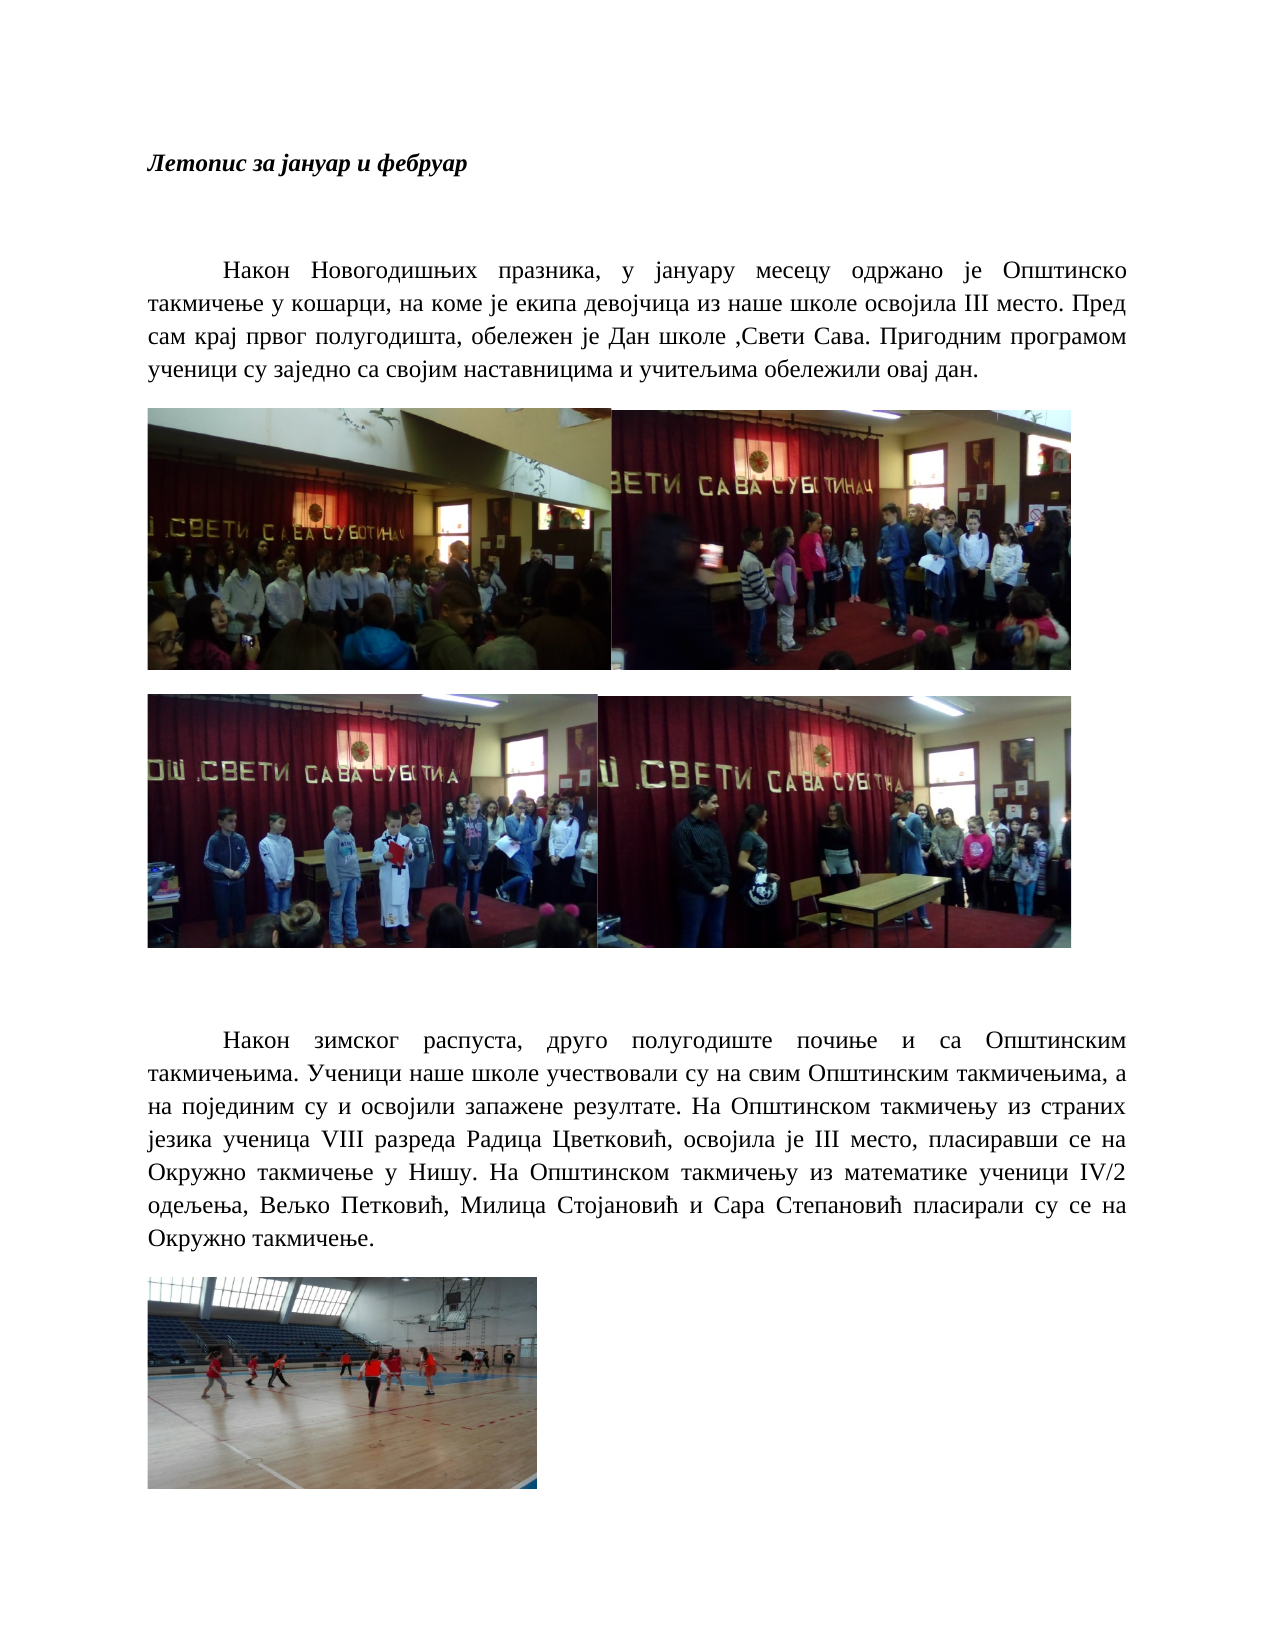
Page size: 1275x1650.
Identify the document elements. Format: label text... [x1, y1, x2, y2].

picture [147, 408, 1071, 670]
text Летопис за јануар и фебруар [148, 148, 1127, 176]
text Након зимског распуста, друго полугодиште почиње и са Општинским такмичењима. Ученици наше школе учествовали су на свим Општинским такмичењима, а на појединим су и освојили запажене резултате. На Општинском такмичењу из страних језика ученица VIII разреда Радица Цветковић, освојила је III место, пласиравши се на Окружно такмичење у Нишу. На Општинском такмичењу из математике ученици IV/2 одељења, Вељко Петковић, Милица Стојановић и Сара Степановић пласирали су се на Окружно такмичење. [148, 1025, 1127, 1252]
picture [147, 694, 1072, 948]
picture [147, 1277, 537, 1489]
text Након Новогодишњих празника, у јануару месецу одржано је Општинско такмичење у кошарци, на коме је екипа девојчица из наше школе освојила III место. Пред сам крај првог полугодишта, обележен је Дан школе ,Свети Сава. Пригодним програмом ученици су заједно са својим наставницима и учитељима обележили овај дан. [148, 255, 1127, 383]
